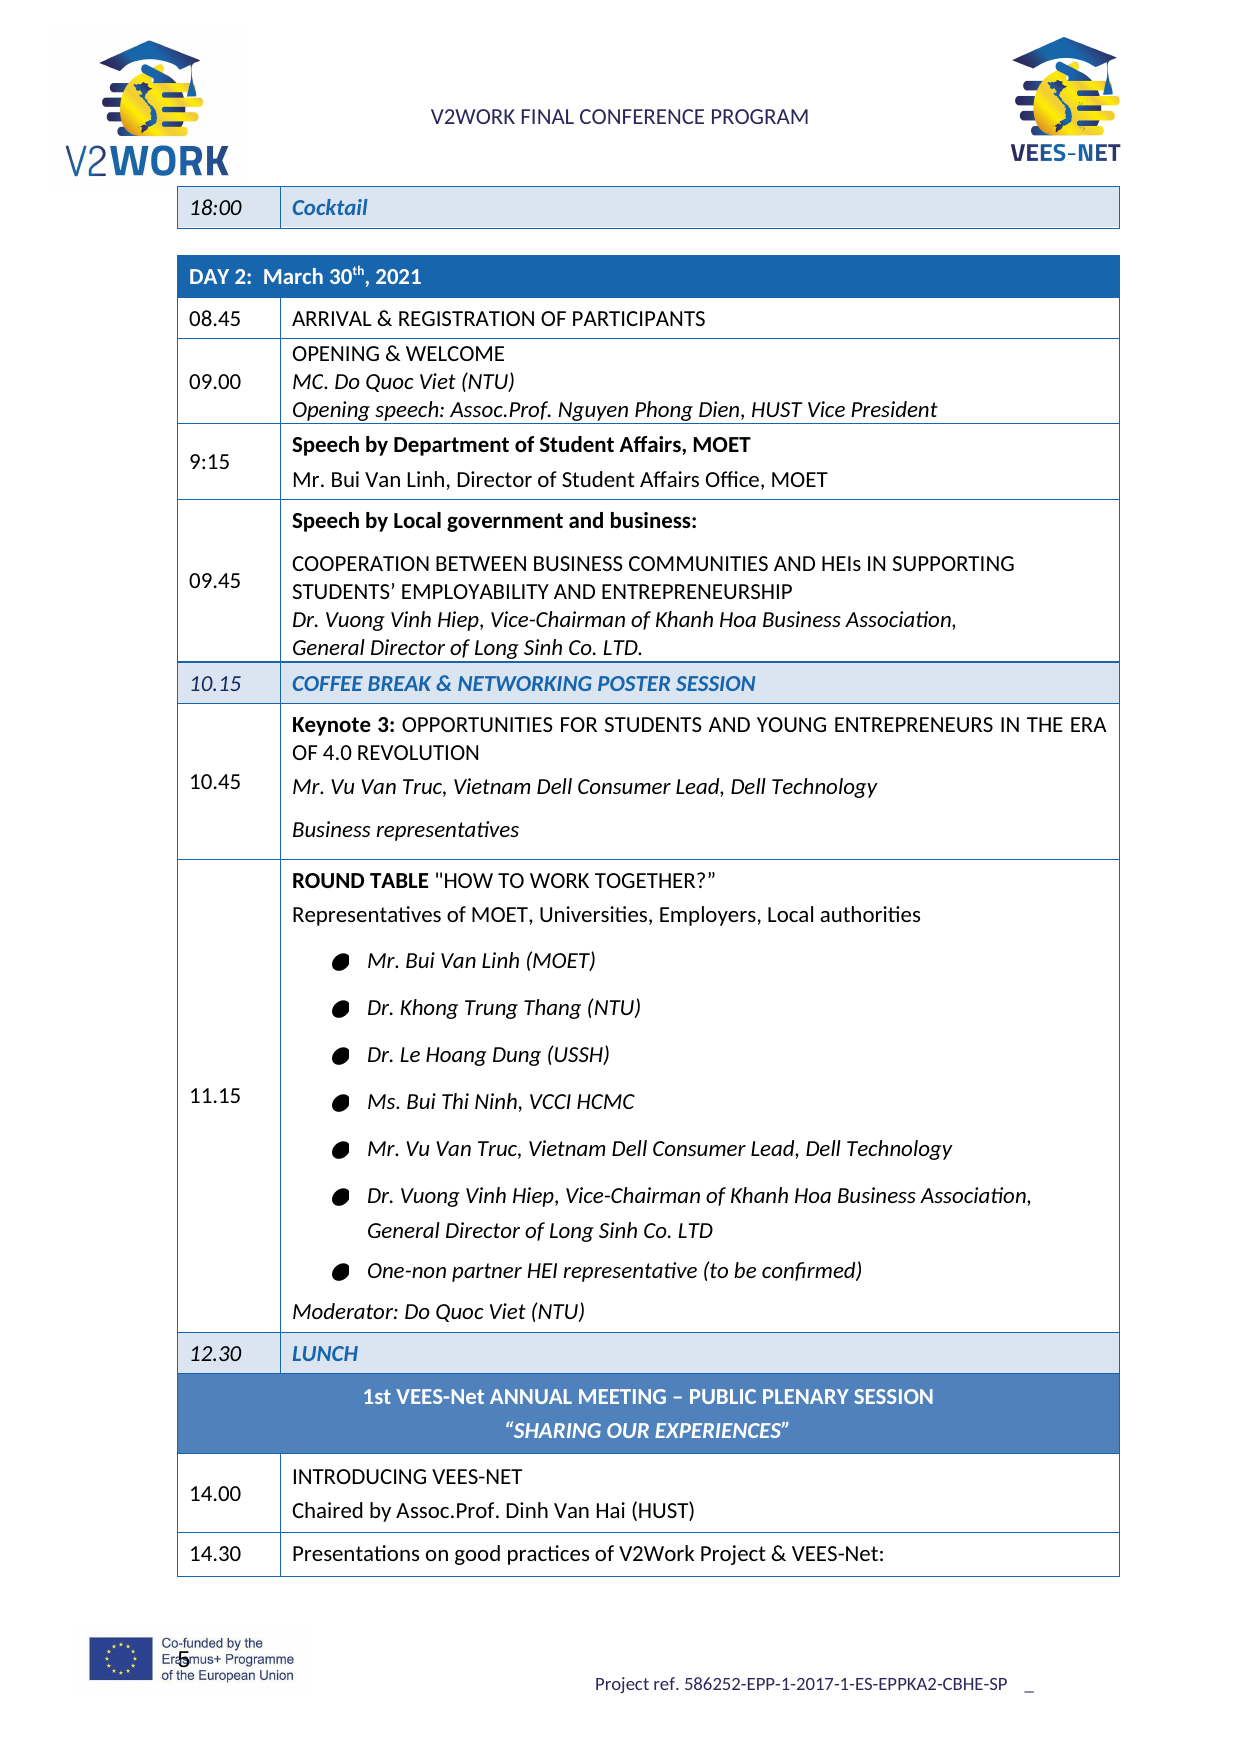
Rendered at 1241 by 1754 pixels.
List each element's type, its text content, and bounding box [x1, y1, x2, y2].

table_cell COFFEE BREAK & NETWORKING POSTER SESSION [281, 663, 1119, 703]
table_cell ARRIVAL & REGISTRATION OF PARTICIPANTS [281, 298, 1119, 338]
table_cell Keynote 3: OPPORTUNITIES FOR STUDENTS AND YOUNG ENTREPRENEURS IN THE ERA OF 4.0 REVOLUTION Mr. Vu Van Truc, Vietnam Dell Consumer Lead, Dell Technology Business representatives [281, 704, 1119, 858]
table_cell 18:00 [178, 187, 280, 227]
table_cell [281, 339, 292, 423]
table_header DAY 2: March 30th, 2021 [178, 256, 648, 296]
table_cell 09.00 [178, 339, 280, 423]
table_cell 10.15 [178, 663, 280, 703]
table_cell INTRODUCING VEES-NET Chaired by Assoc.Prof. Dinh Van Hai (HUST) [281, 1454, 1119, 1532]
table_cell 14.00 [178, 1454, 280, 1532]
table_cell 08.45 [178, 298, 280, 338]
table_cell Speech by Department of Student Affairs, MOET Mr. Bui Van Linh, Director of Student Affairs Office, MOET [281, 424, 1119, 499]
table_cell Speech by Local government and business: COOPERATION BETWEEN BUSINESS COMMUNITIES AND HEIs IN SUPPORTING STUDENTS’ EMPLOYABILITY AND ENTREPRENEURSHIP Dr. Vuong Vinh Hiep, Vice-Chairman of Khanh Hoa Business Association, General Director of Long Sinh Co. LTD. [281, 500, 1119, 661]
table_cell 11.15 [178, 860, 280, 1332]
table_cell 09.45 [178, 500, 280, 661]
picture [50, 26, 244, 192]
table_cell Cocktail [281, 187, 1119, 227]
table_cell LUNCH [281, 1333, 1119, 1373]
table_header [649, 256, 1119, 296]
table_cell 12.30 [178, 1333, 280, 1373]
table_cell 10.45 [178, 704, 280, 858]
table_cell 9:15 [178, 424, 280, 499]
table_cell 14.30 [178, 1533, 280, 1576]
picture [77, 1625, 309, 1692]
table_cell OPENING & WELCOME MC. Do Quoc Viet (NTU) Opening speech: Assoc.Prof. Nguyen Phong Dien, HUST Vice President [505, 339, 1119, 423]
table_cell ROUND TABLE "HOW TO WORK TOGETHER?” Representatives of MOET, Universities, Employers, Local authorities Mr. Bui Van Linh (MOET) Dr. Khong Trung Thang (NTU) Dr. Le Hoang Dung (USSH) Ms. Bui Thi Ninh, VCCI HCMC Mr. Vu Van Truc, Vietnam Dell Consumer Lead, Dell Technology Dr. Vuong Vinh Hiep, Vice-Chairman of Khanh Hoa Business Association, General Director of Long Sinh Co. LTD One-non partner HEI representative (to be confirmed) Moderator: Do Quoc Viet (NTU) [281, 860, 1119, 1332]
picture [997, 24, 1134, 176]
table_cell 1st VEES-Net ANNUAL MEETING – PUBLIC PLENARY SESSION “SHARING OUR EXPERIENCES” [178, 1374, 1119, 1453]
